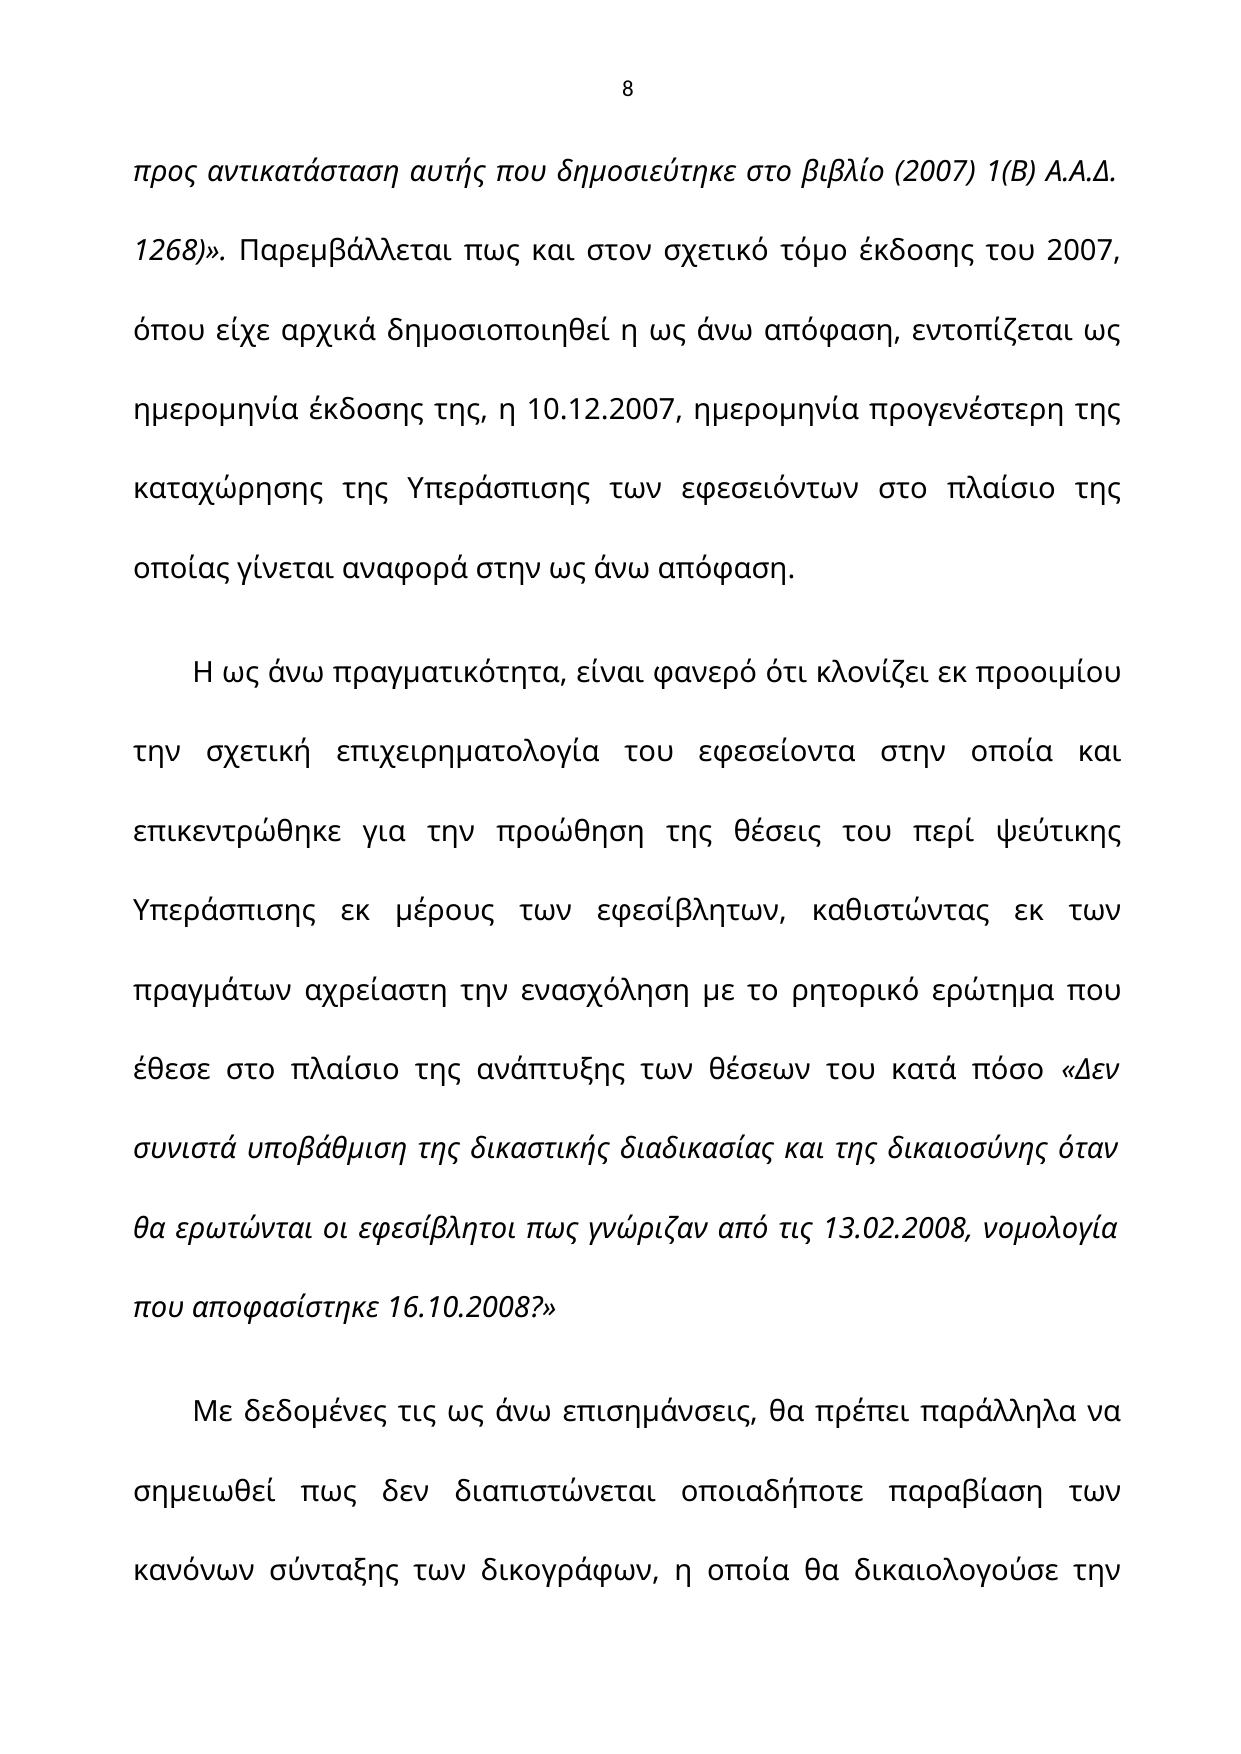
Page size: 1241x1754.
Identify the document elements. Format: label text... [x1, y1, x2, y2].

text Η ως άνω πραγματικότητα, είναι φανερό ότι κλονίζει εκ προοιμίου την σχετική επιχειρηματολογία του εφεσείοντα στην οποία και επικεντρώθηκε για την προώθηση της θέσεις του περί ψεύτικης Υπεράσπισης εκ μέρους των εφεσίβλητων, καθιστώντας εκ των πραγμάτων αχρείαστη την ενασχόληση με το ρητορικό ερώτημα που έθεσε στο πλαίσιο της ανάπτυξης των θέσεων του κατά πόσο «Δεν συνιστά υποβάθμιση της δικαστικής διαδικασίας και της δικαιοσύνης όταν θα ερωτώνται οι εφεσίβλητοι πως γνώριζαν από τις 13.02.2008, νομολογία που αποφασίστηκε 16.10.2008?» [133, 651, 1122, 1326]
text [133, 1391, 1122, 1589]
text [133, 150, 1122, 587]
